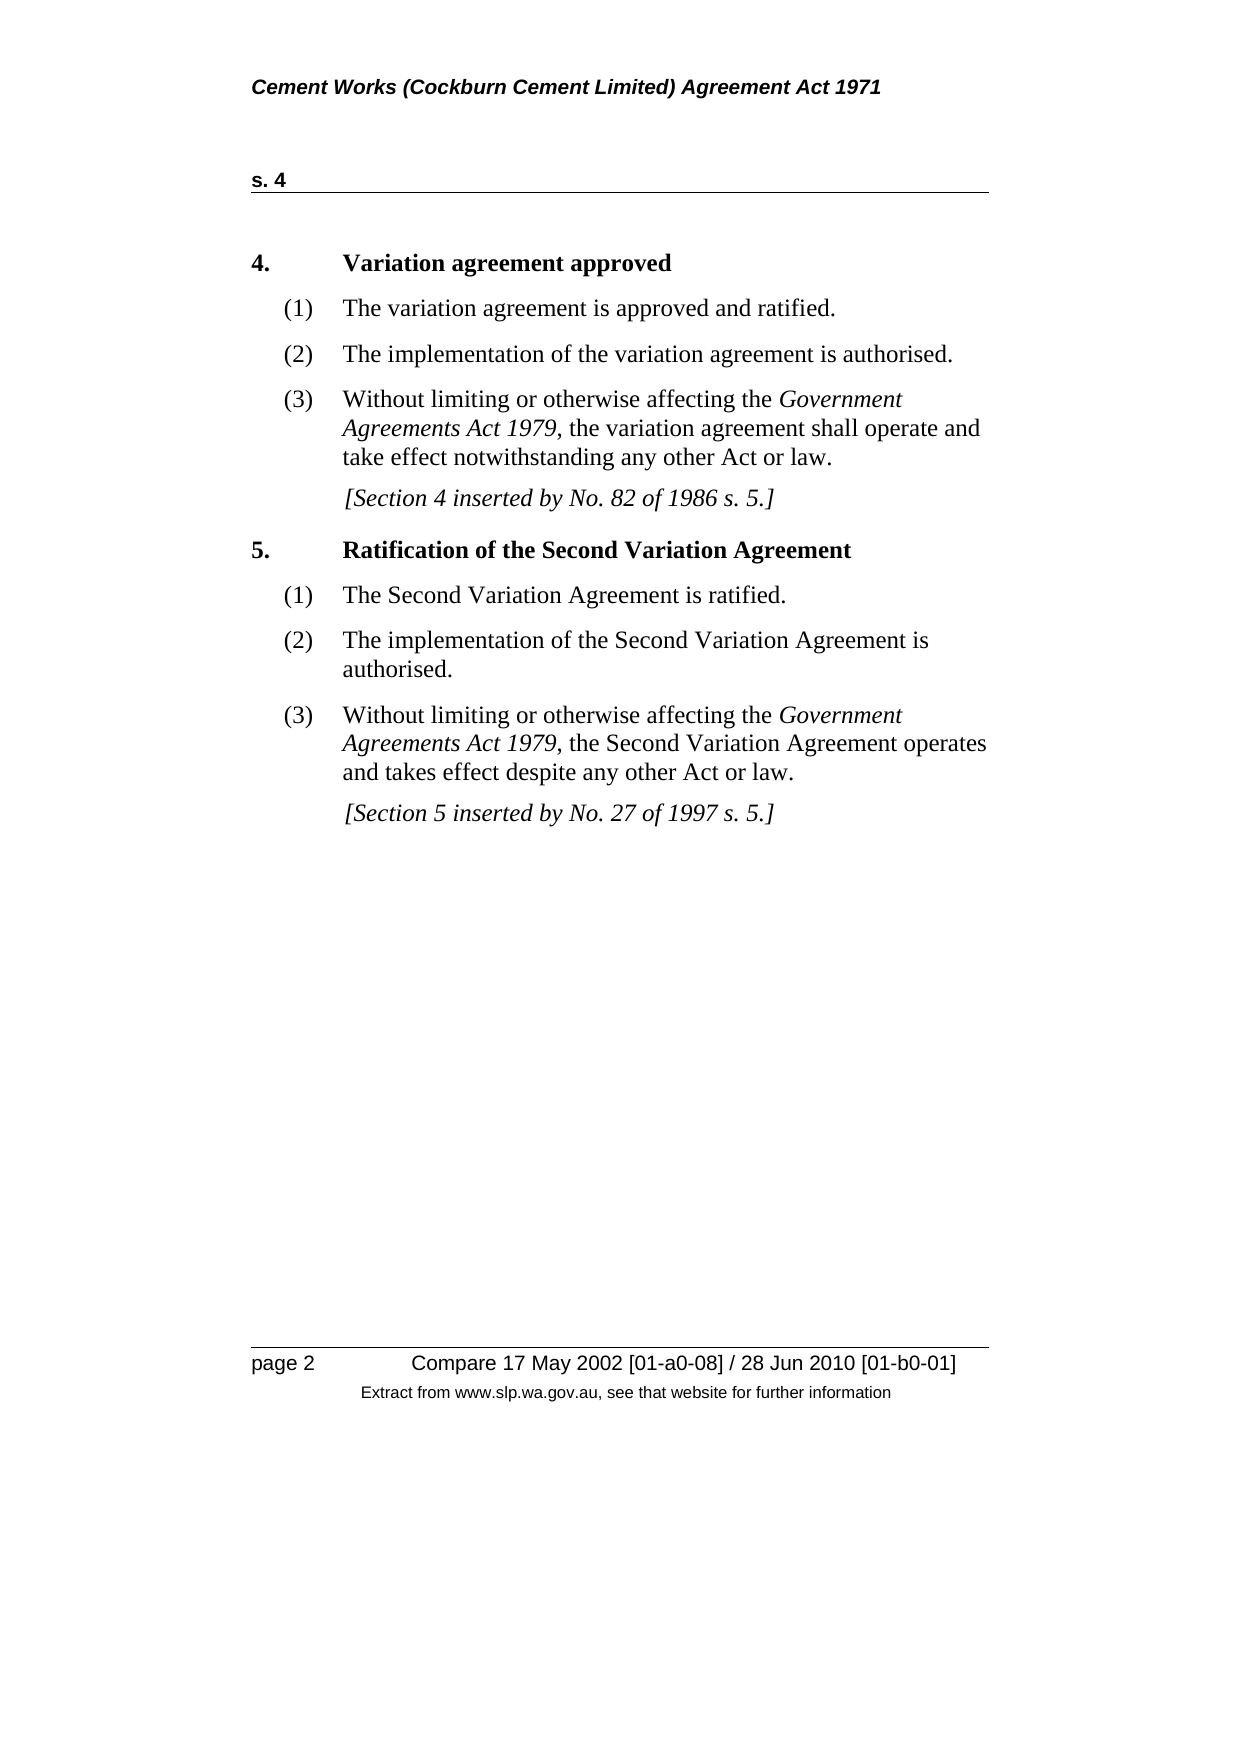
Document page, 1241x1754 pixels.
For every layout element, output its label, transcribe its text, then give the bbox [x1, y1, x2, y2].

subtitle 4. Variation agreement approved [251, 248, 989, 277]
text (2) The implementation of the Second Variation Agreement is authorised. [251, 626, 989, 683]
text (1) The Second Variation Agreement is ratified. [251, 580, 989, 609]
text [Section 4 inserted by No. 82 of 1986 s. 5.] [251, 483, 989, 512]
text (2) The implementation of the variation agreement is authorised. [251, 339, 989, 368]
subtitle 5. Ratification of the Second Variation Agreement [251, 535, 989, 563]
text [Section 5 inserted by No. 27 of 1997 s. 5.] [251, 798, 989, 827]
text (3) Without limiting or otherwise affecting the Government Agreements Act 1979, the variation agreement shall operate and take effect notwithstanding any other Act or law. [251, 384, 989, 471]
text (3) Without limiting or otherwise affecting the Government Agreements Act 1979, the Second Variation Agreement operates and takes effect despite any other Act or law. [251, 700, 989, 786]
text (1) The variation agreement is approved and ratified. [251, 293, 989, 322]
